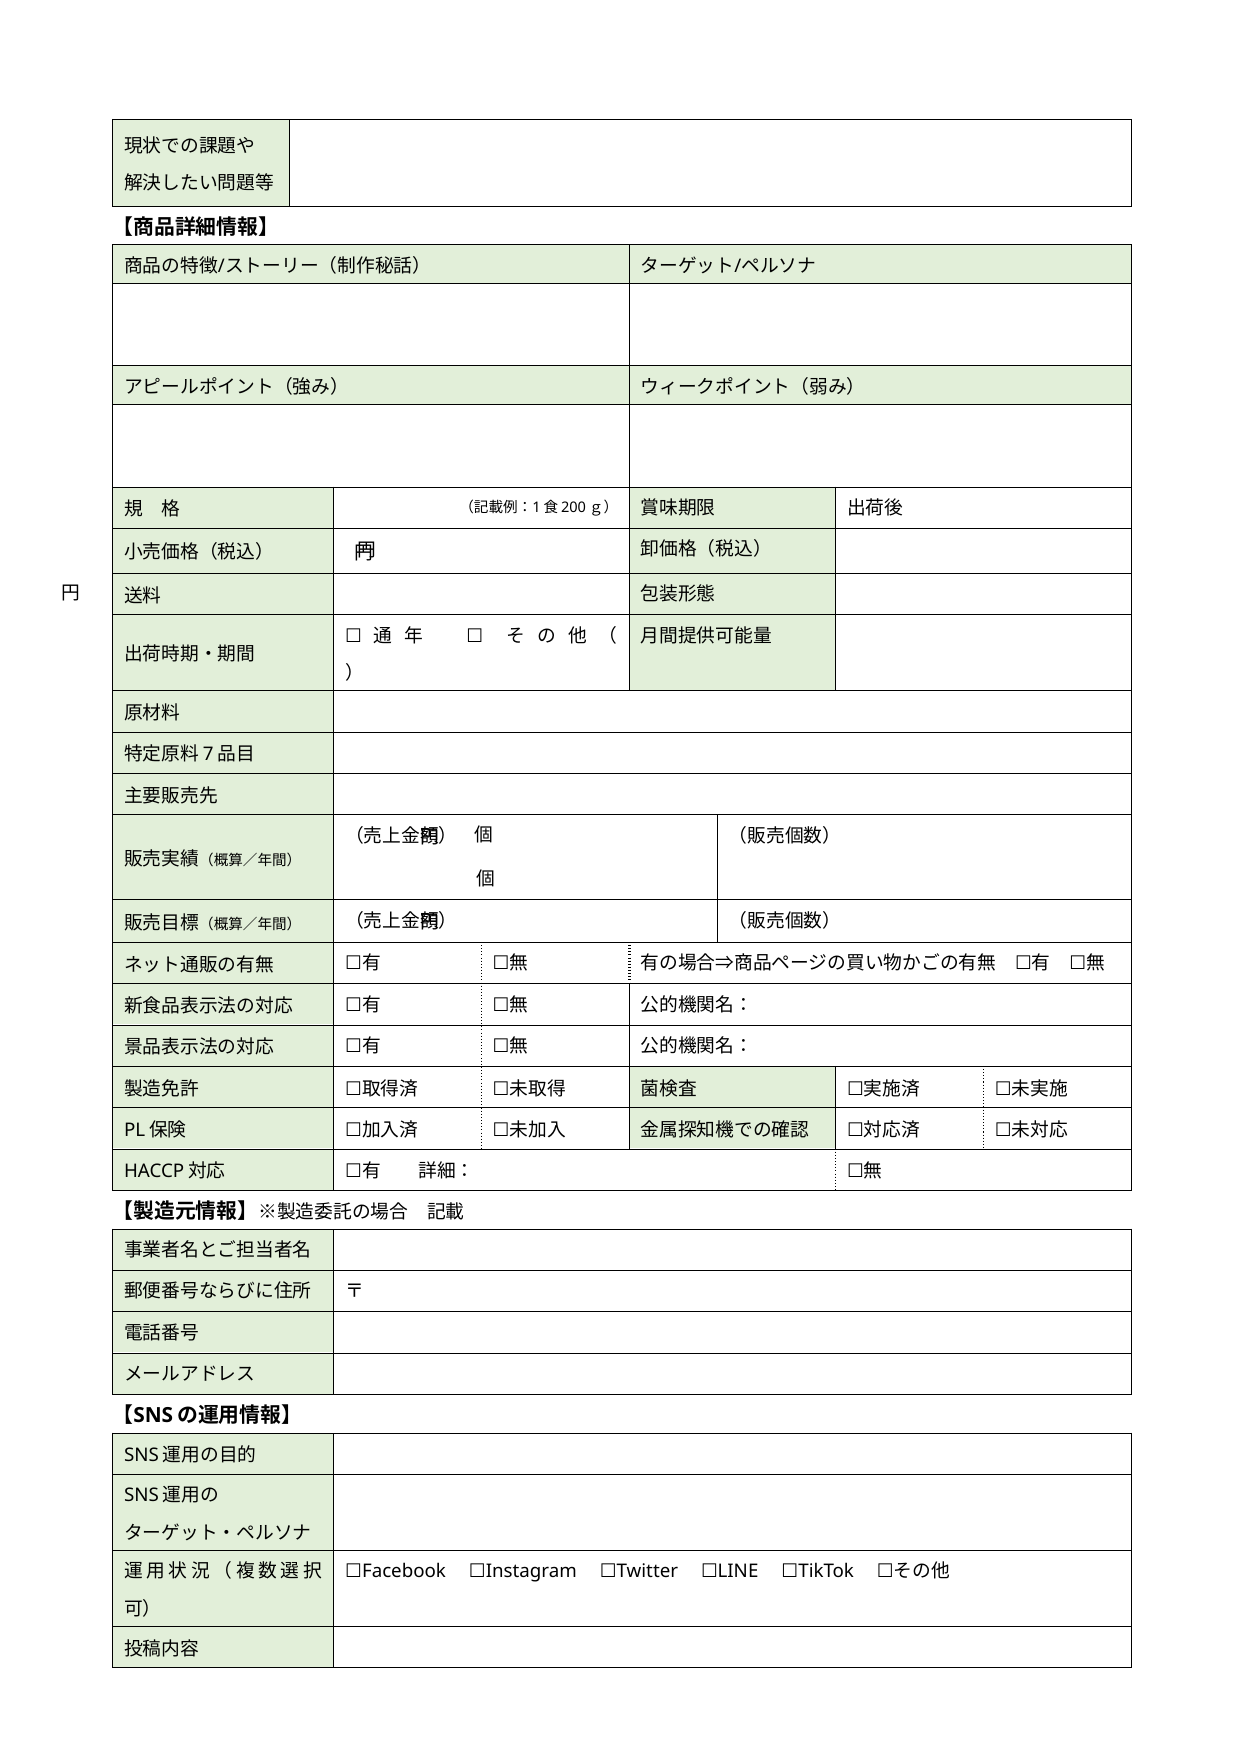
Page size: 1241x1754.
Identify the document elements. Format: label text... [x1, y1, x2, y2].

table_cell [334, 1475, 1131, 1550]
table_cell 運用状況（複数選択可） [113, 1551, 333, 1626]
table_cell 販売目標（概算／年間） [113, 900, 333, 942]
table_cell アピールポイント（強み） [113, 366, 629, 404]
table_cell PL保険 [113, 1108, 333, 1148]
table_cell （売上金額） [334, 815, 717, 899]
table_cell 賞味期限 [630, 488, 835, 528]
table_cell 未取得 [481, 1067, 629, 1107]
table_cell [290, 120, 1131, 206]
table_cell [334, 1354, 1131, 1394]
table_cell 郵便番号ならびに住所 [113, 1271, 333, 1311]
table_cell 未実施 [983, 1067, 1131, 1107]
table_cell 包装形態 [630, 574, 835, 614]
table_header SNS運用の目的 [113, 1434, 333, 1474]
table_cell 取得済 [334, 1067, 481, 1107]
table_cell [334, 529, 629, 573]
table_cell 新食品表示法の対応 [113, 984, 333, 1024]
table_cell 有 [334, 943, 481, 983]
table_cell [836, 615, 1131, 690]
table_cell 景品表示法の対応 [113, 1026, 333, 1066]
table_cell 製造免許 [113, 1067, 333, 1107]
table_cell （販売個数） [718, 900, 1131, 942]
table_header ターゲット/ペルソナ [630, 245, 1131, 283]
table_cell [334, 733, 1131, 773]
table_cell HACCP対応 [113, 1150, 333, 1190]
table_cell 無 [481, 984, 629, 1024]
table_cell （記載例：1食200ｇ） [334, 488, 629, 528]
text 【商品詳細情報】 [112, 207, 1128, 244]
table_cell 有の場合⇒商品ページの買い物かごの有無 有 無 [629, 943, 1131, 983]
table_cell [836, 529, 1131, 573]
table_cell [630, 284, 1131, 365]
table_cell 実施済 [836, 1067, 983, 1107]
table_cell 特定原料7品目 [113, 733, 333, 773]
table_cell [334, 1312, 1131, 1352]
table_cell [630, 405, 1131, 487]
table_cell 無 [481, 1026, 629, 1066]
table_cell 有 [334, 1026, 481, 1066]
table_cell 販売実績（概算／年間） [113, 815, 333, 899]
table_cell （販売個数） [718, 815, 1131, 899]
table_cell 投稿内容 [113, 1627, 333, 1667]
table_cell ネット通販の有無 [113, 943, 333, 983]
table_cell 有 [334, 984, 481, 1024]
table_cell 公的機関名： [630, 1026, 1131, 1066]
table_cell 対応済 [836, 1108, 983, 1148]
table_cell [113, 284, 629, 365]
table_cell 有 詳細： [334, 1150, 836, 1190]
text 【製造元情報】※製造委託の場合 記載 [112, 1191, 1128, 1228]
table_cell 出荷後 [836, 488, 1131, 528]
table_cell 現状での課題や 解決したい問題等 [113, 120, 289, 206]
table_cell Facebook Instagram Twitter LINE TikTok その他 [334, 1551, 1131, 1626]
table_cell 電話番号 [113, 1312, 333, 1352]
table_cell 〒 [334, 1271, 1131, 1311]
table_cell 主要販売先 [113, 774, 333, 814]
table_cell ウィークポイント（弱み） [630, 366, 1131, 404]
table_cell [334, 1627, 1131, 1667]
table_cell 月間提供可能量 [630, 615, 835, 690]
table_cell [334, 691, 1131, 732]
table_cell 無 [481, 943, 629, 983]
table_cell 未対応 [983, 1108, 1131, 1148]
table_cell [113, 405, 629, 487]
table_cell （売上金額） [334, 900, 717, 942]
table_cell 加入済 [334, 1108, 481, 1148]
table_cell 菌検査 [630, 1067, 835, 1107]
table_cell 出荷時期・期間 [113, 615, 333, 690]
table_header 商品の特徴/ストーリー（制作秘話） [113, 245, 629, 283]
table_cell [334, 574, 629, 614]
table_cell 規 格 [113, 488, 333, 528]
table_cell SNS運用の ターゲット・ペルソナ [113, 1475, 333, 1550]
text 【SNSの運用情報】 [112, 1395, 1128, 1432]
table_cell [334, 774, 1131, 814]
table_header 事業者名とご担当者名 [113, 1230, 333, 1270]
table_cell 未加入 [481, 1108, 629, 1148]
table_cell 金属探知機での確認 [630, 1108, 835, 1148]
table_cell メールアドレス [113, 1354, 333, 1394]
table_cell 原材料 [113, 691, 333, 732]
table_cell 小売価格（税込） [113, 529, 333, 573]
table_cell 送料 [113, 574, 333, 614]
table_header [334, 1434, 1131, 1474]
table_header [334, 1230, 1131, 1270]
table_cell [836, 574, 1131, 614]
table_cell 通年 その他（ ） [334, 615, 629, 690]
table_cell 卸価格（税込） [630, 529, 835, 573]
table_cell 無 [836, 1150, 1131, 1190]
table_cell 公的機関名： [630, 984, 1131, 1024]
